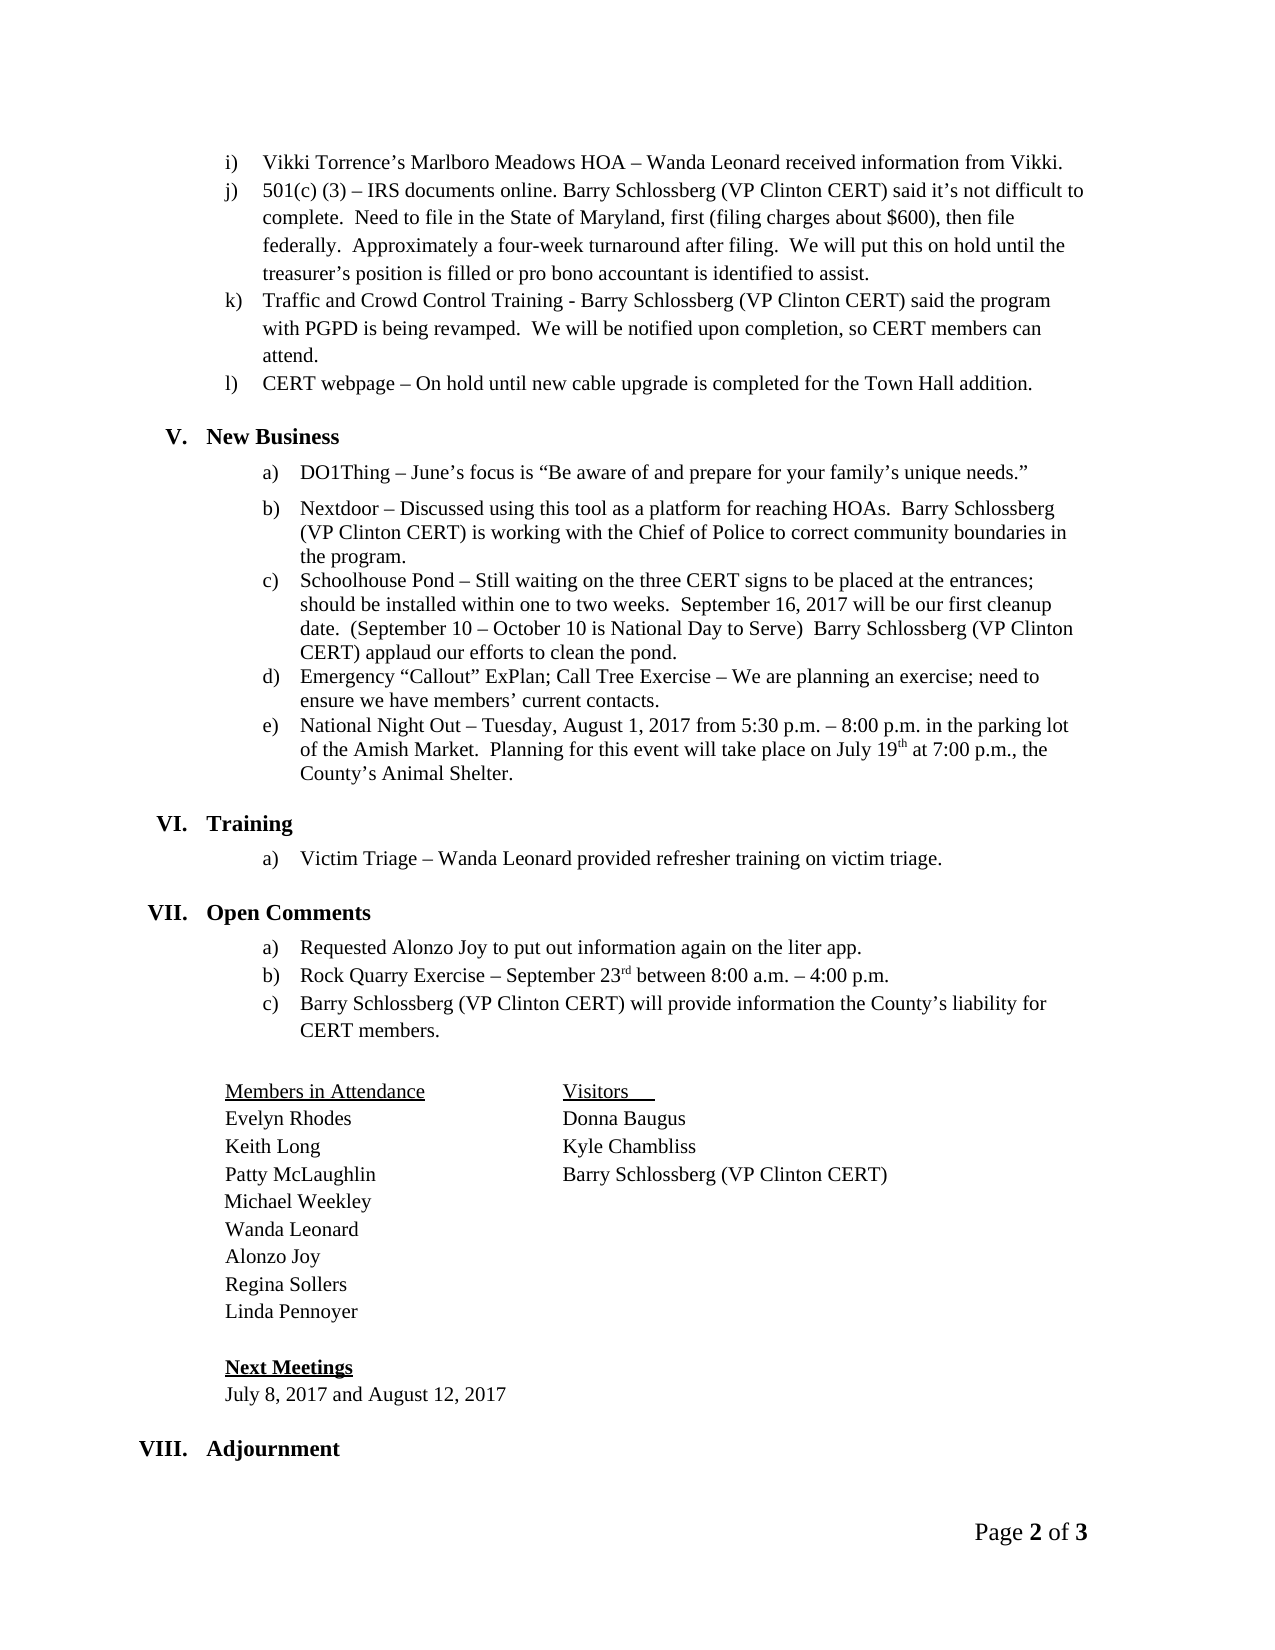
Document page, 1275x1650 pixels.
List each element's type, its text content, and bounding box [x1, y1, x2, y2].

list National Night Out – Tuesday, August 1, 2017 from 5:30 p.m. – 8:00 p.m. in the parking lot of the Amish Market. Planning for this event will take place on July 19th at 7:00 p.m., the County’s Animal Shelter. [262, 712, 1087, 785]
list Patty McLaughlin Barry Schlossberg (VP Clinton CERT) [187, 1161, 1087, 1186]
list Barry Schlossberg (VP Clinton CERT) will provide information the County’s liability for CERT members. [262, 990, 1087, 1042]
list Nextdoor – Discussed using this tool as a platform for reaching HOAs. Barry Schlossberg (VP Clinton CERT) is working with the Chief of Police to correct community boundaries in the program. [262, 496, 1087, 568]
list Michael Weekley [187, 1189, 1087, 1213]
list Members in Attendance Visitors [187, 1079, 1087, 1103]
list Open Comments [187, 899, 1087, 925]
list Next Meetings [187, 1355, 1087, 1379]
list Rock Quarry Exercise – September 23rd between 8:00 a.m. – 4:00 p.m. [262, 963, 1087, 987]
list Linda Pennoyer [187, 1299, 1087, 1323]
list Requested Alonzo Joy to put out information again on the liter app. [262, 935, 1087, 959]
list July 8, 2017 and August 12, 2017 [187, 1382, 1087, 1406]
list Wanda Leonard [187, 1217, 1087, 1241]
list Schoolhouse Pond – Still waiting on the three CERT signs to be placed at the entrances; should be installed within one to two weeks. September 16, 2017 will be our first cleanup date. (September 10 – October 10 is National Day to Serve) Barry Schlossberg (VP Clinton CERT) applaud our efforts to clean the pond. [262, 568, 1087, 664]
list Regina Sollers [187, 1272, 1087, 1296]
list Vikki Torrence’s Marlboro Meadows HOA – Wanda Leonard received information from Vikki. [225, 150, 1087, 174]
list Emergency “Callout” ExPlan; Call Tree Exercise – We are planning an exercise; need to ensure we have members’ current contacts. [262, 664, 1087, 712]
list CERT webpage – On hold until new cable upgrade is completed for the Town Hall addition. [225, 371, 1087, 395]
list New Business [187, 423, 1087, 450]
list 501(c) (3) – IRS documents online. Barry Schlossberg (VP Clinton CERT) said it’s not difficult to complete. Need to file in the State of Maryland, first (filing charges about $600), then file federally. Approximately a four-week turnaround after filing. We will put this on hold until the treasurer’s position is filled or pro bono accountant is identified to assist. [225, 178, 1087, 284]
list DO1Thing – June’s focus is “Be aware of and prepare for your family’s unique needs.” [262, 460, 1087, 484]
list Victim Triage – Wanda Leonard provided refresher training on victim triage. [262, 846, 1087, 870]
list Keith Long Kyle Chambliss [187, 1134, 1087, 1158]
list Traffic and Crowd Control Training - Barry Schlossberg (VP Clinton CERT) said the program with PGPD is being revamped. We will be notified upon completion, so CERT members can attend. [225, 288, 1087, 367]
list Training [187, 810, 1087, 836]
list Adjournment [187, 1435, 1087, 1461]
list Evelyn Rhodes Donna Baugus [187, 1106, 1087, 1130]
list Alonzo Joy [187, 1244, 1087, 1268]
